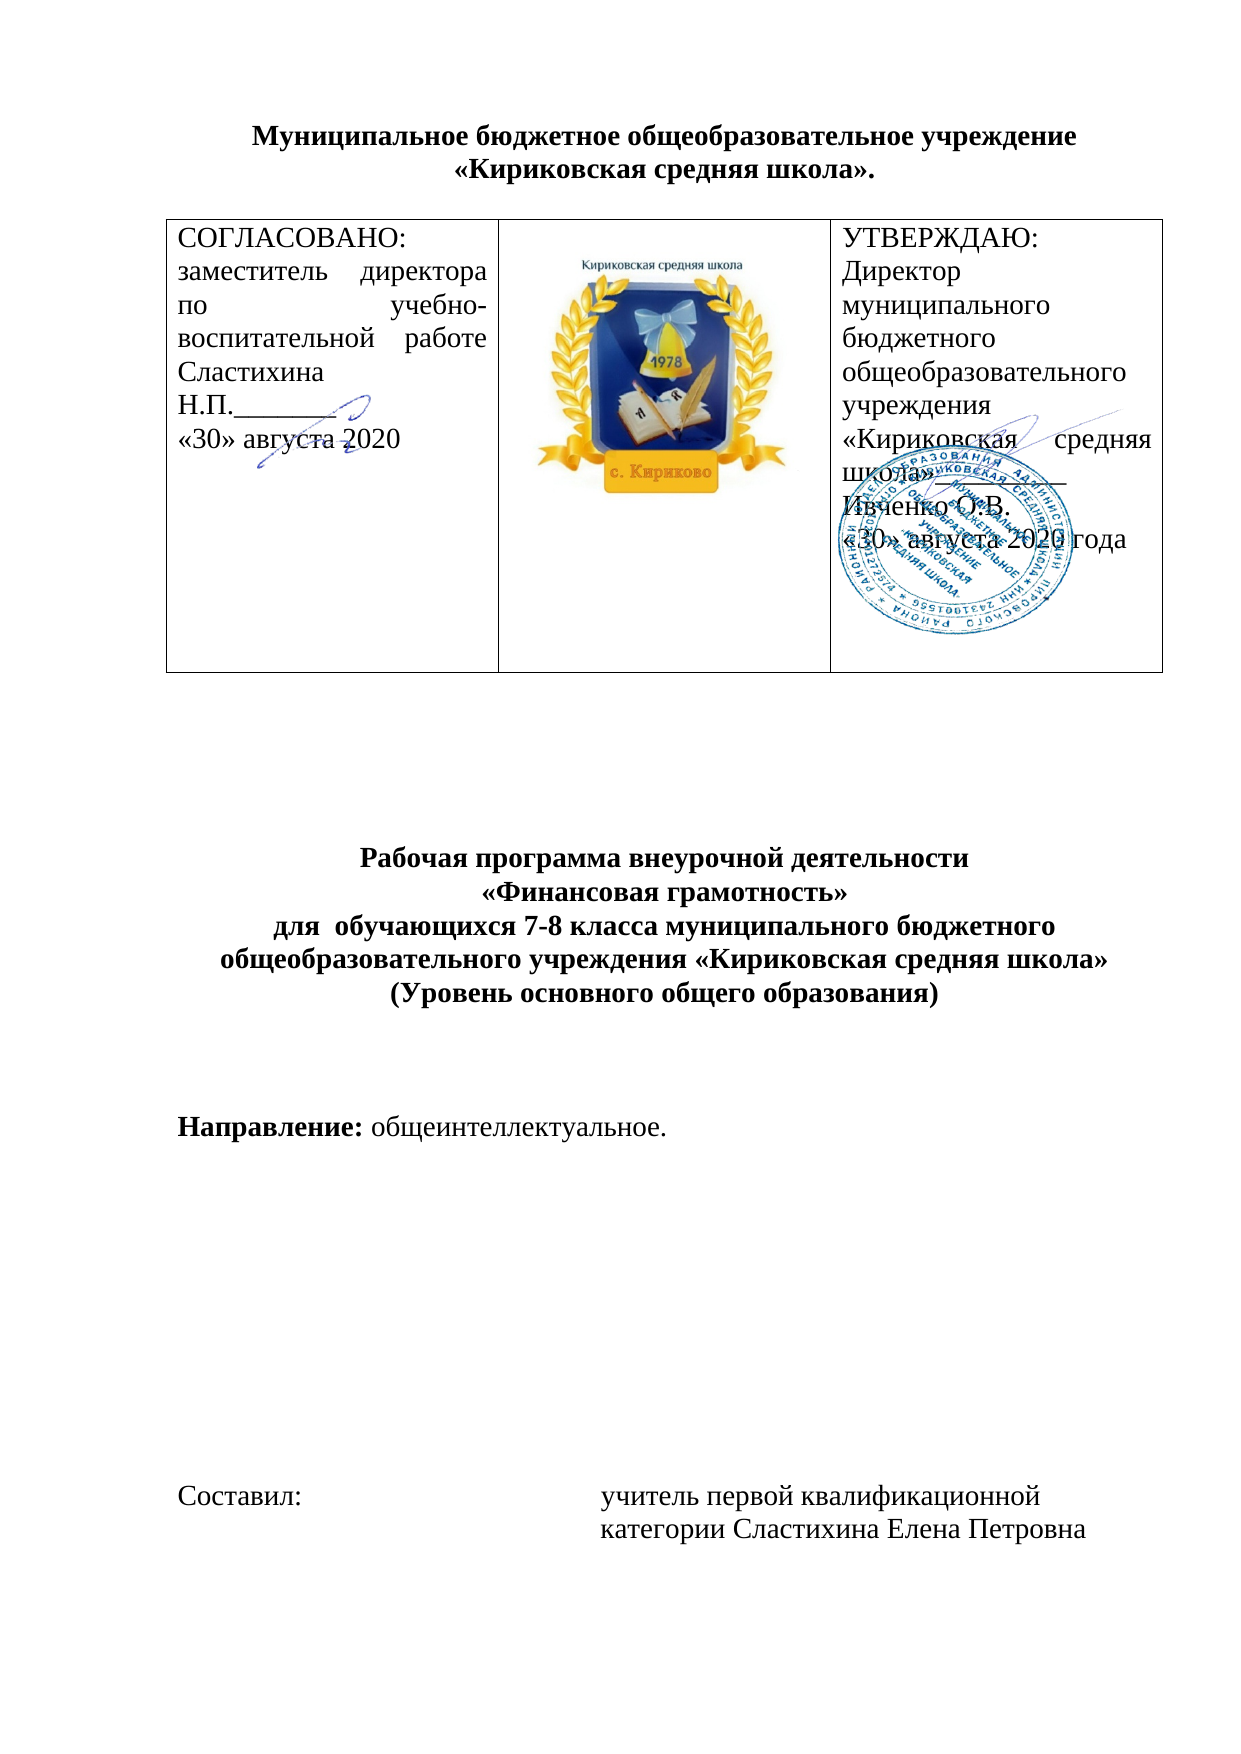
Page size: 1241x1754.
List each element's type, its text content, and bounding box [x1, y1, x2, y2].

picture [212, 365, 427, 510]
text Направление: общеинтеллектуальное. [177, 1109, 1152, 1142]
text (Уровень основного общего образования) [177, 975, 1152, 1008]
text для обучающихся 7-8 класса муниципального бюджетного общеобразовательного учреждения «Кириковская средняя школа» [177, 908, 1152, 975]
text категории Сластихина Елена Петровна [177, 1511, 1152, 1545]
text Составил: учитель первой квалификационной [177, 1478, 1152, 1511]
table_header [499, 220, 830, 672]
picture [520, 241, 1143, 672]
text «Финансовая грамотность» [177, 874, 1152, 908]
text Рабочая программа внеурочной деятельности [177, 841, 1152, 874]
table_header СОГЛАСОВАНО: заместитель директора по учебно-воспитательной работе Сластихина Н.П._______ «30» августа 2020 [167, 220, 498, 672]
text Муниципальное бюджетное общеобразовательное учреждение «Кириковская средняя школа». [177, 118, 1152, 185]
table_header УТВЕРЖДАЮ: Директор муниципального бюджетного общеобразовательного учреждения «Кириковская средняя школа»_________ Ивченко О.В. «30» августа 2020 года [831, 220, 1162, 672]
